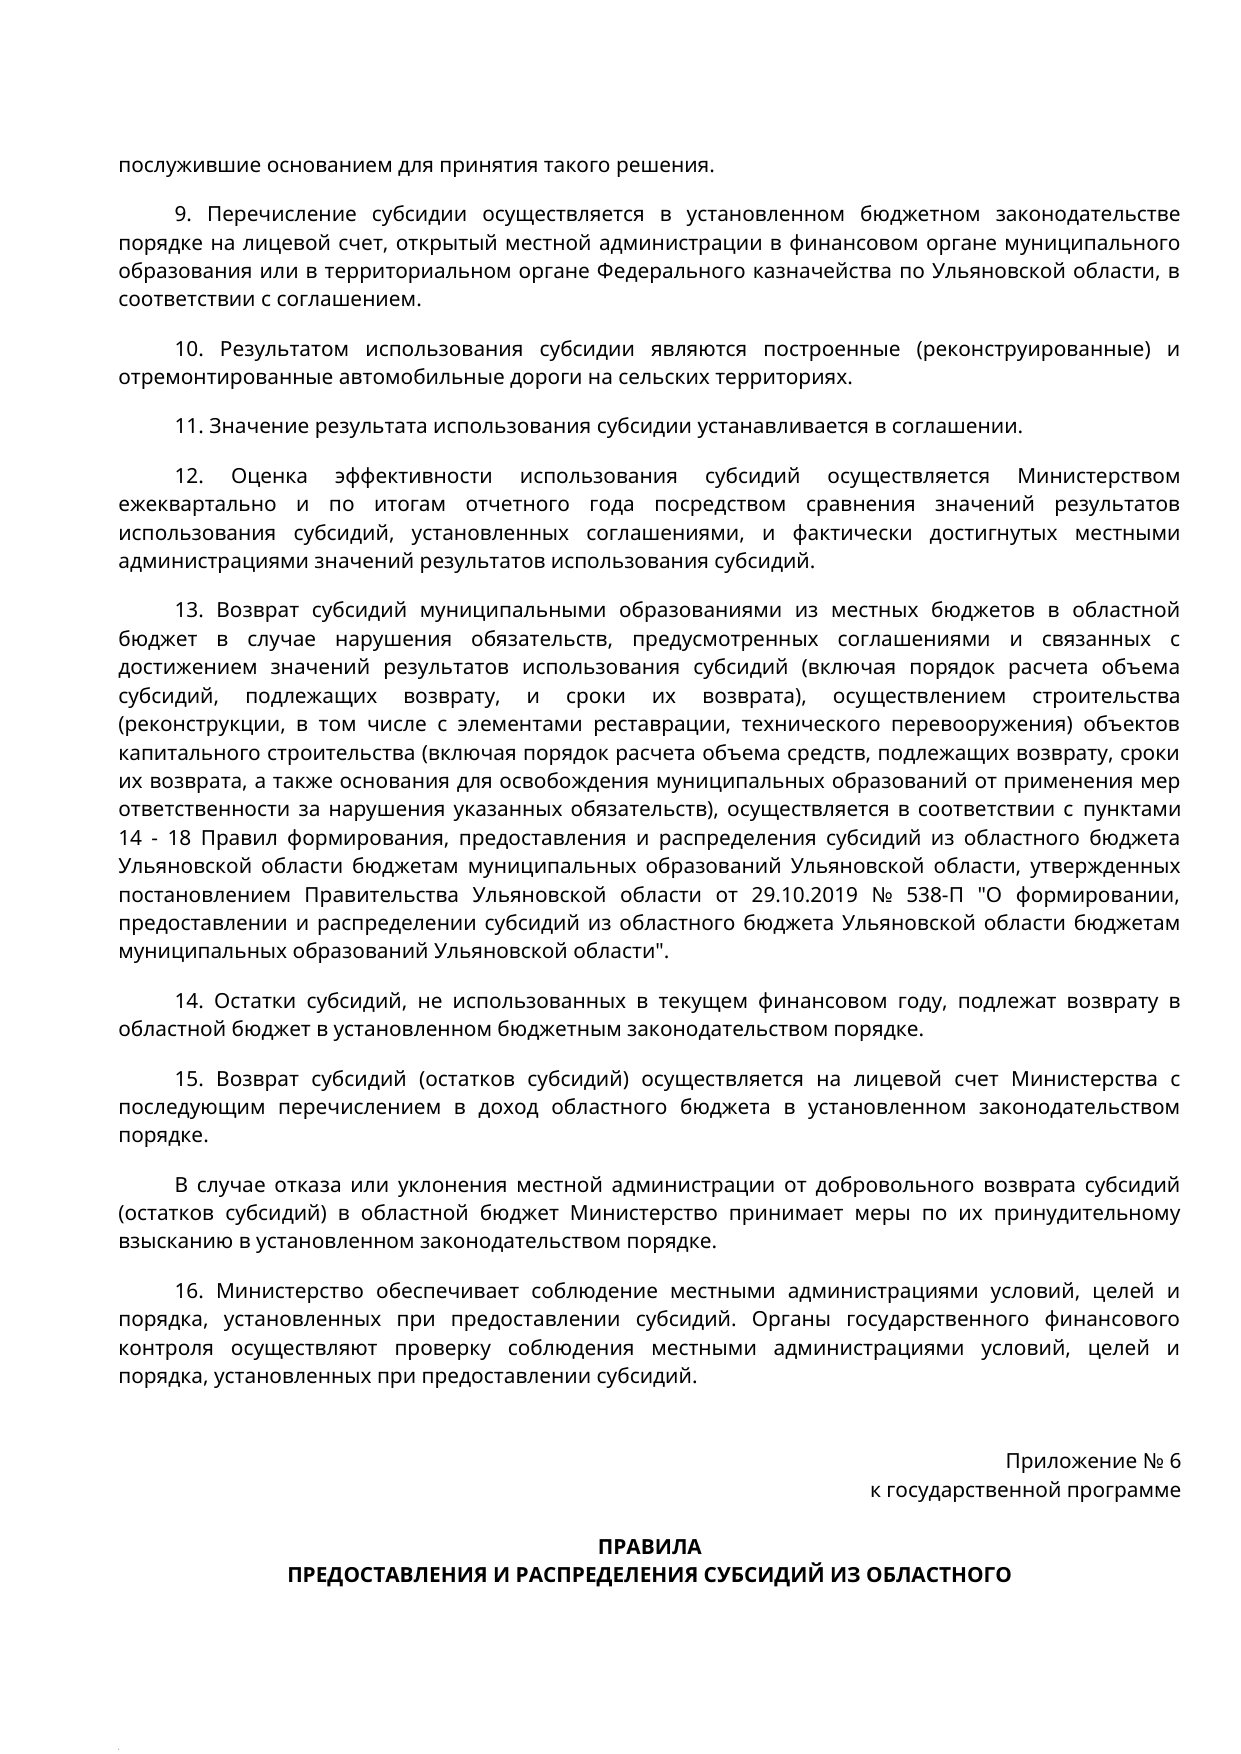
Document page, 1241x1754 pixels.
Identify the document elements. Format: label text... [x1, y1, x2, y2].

text 12. Оценка эффективности использования субсидий осуществляется Министерством ежеквартально и по итогам отчетного года посредством сравнения значений результатов использования субсидий, установленных соглашениями, и фактически достигнутых местными администрациями значений результатов использования субсидий. [118, 461, 1181, 574]
text 16. Министерство обеспечивает соблюдение местными администрациями условий, целей и порядка, установленных при предоставлении субсидий. Органы государственного финансового контроля осуществляют проверку соблюдения местными администрациями условий, целей и порядка, установленных при предоставлении субсидий. [118, 1276, 1181, 1390]
text к государственной программе [118, 1475, 1181, 1503]
text Приложение № 6 [118, 1447, 1181, 1475]
text 15. Возврат субсидий (остатков субсидий) осуществляется на лицевой счет Министерства с последующим перечислением в доход областного бюджета в установленном законодательством порядке. [118, 1064, 1181, 1149]
text В случае отказа или уклонения местной администрации от добровольного возврата субсидий (остатков субсидий) в областной бюджет Министерство принимает меры по их принудительному взысканию в установленном законодательством порядке. [118, 1170, 1181, 1255]
text 13. Возврат субсидий муниципальными образованиями из местных бюджетов в областной бюджет в случае нарушения обязательств, предусмотренных соглашениями и связанных с достижением значений результатов использования субсидий (включая порядок расчета объема субсидий, подлежащих возврату, и сроки их возврата), осуществлением строительства (реконструкции, в том числе с элементами реставрации, технического перевооружения) объектов капитального строительства (включая порядок расчета объема средств, подлежащих возврату, сроки их возврата, а также основания для освобождения муниципальных образований от применения мер ответственности за нарушения указанных обязательств), осуществляется в соответствии с пунктами 14 - 18 Правил формирования, предоставления и распределения субсидий из областного бюджета Ульяновской области бюджетам муниципальных образований Ульяновской области, утвержденных постановлением Правительства Ульяновской области от 29.10.2019 № 538-П "О формировании, предоставлении и распределении субсидий из областного бюджета Ульяновской области бюджетам муниципальных образований Ульяновской области". [118, 595, 1181, 965]
title ПРАВИЛА [118, 1532, 1181, 1560]
title ПРЕДОСТАВЛЕНИЯ И РАСПРЕДЕЛЕНИЯ СУБСИДИЙ ИЗ ОБЛАСТНОГО [118, 1560, 1181, 1589]
text 14. Остатки субсидий, не использованных в текущем финансовом году, подлежат возврату в областной бюджет в установленном бюджетным законодательством порядке. [118, 986, 1181, 1043]
text 10. Результатом использования субсидии являются построенные (реконструированные) и отремонтированные автомобильные дороги на сельских территориях. [118, 334, 1181, 391]
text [118, 150, 1181, 178]
text 11. Значение результата использования субсидии устанавливается в соглашении. [118, 412, 1181, 440]
text 9. Перечисление субсидии осуществляется в установленном бюджетном законодательстве порядке на лицевой счет, открытый местной администрации в финансовом органе муниципального образования или в территориальном органе Федерального казначейства по Ульяновской области, в соответствии с соглашением. [118, 199, 1181, 313]
